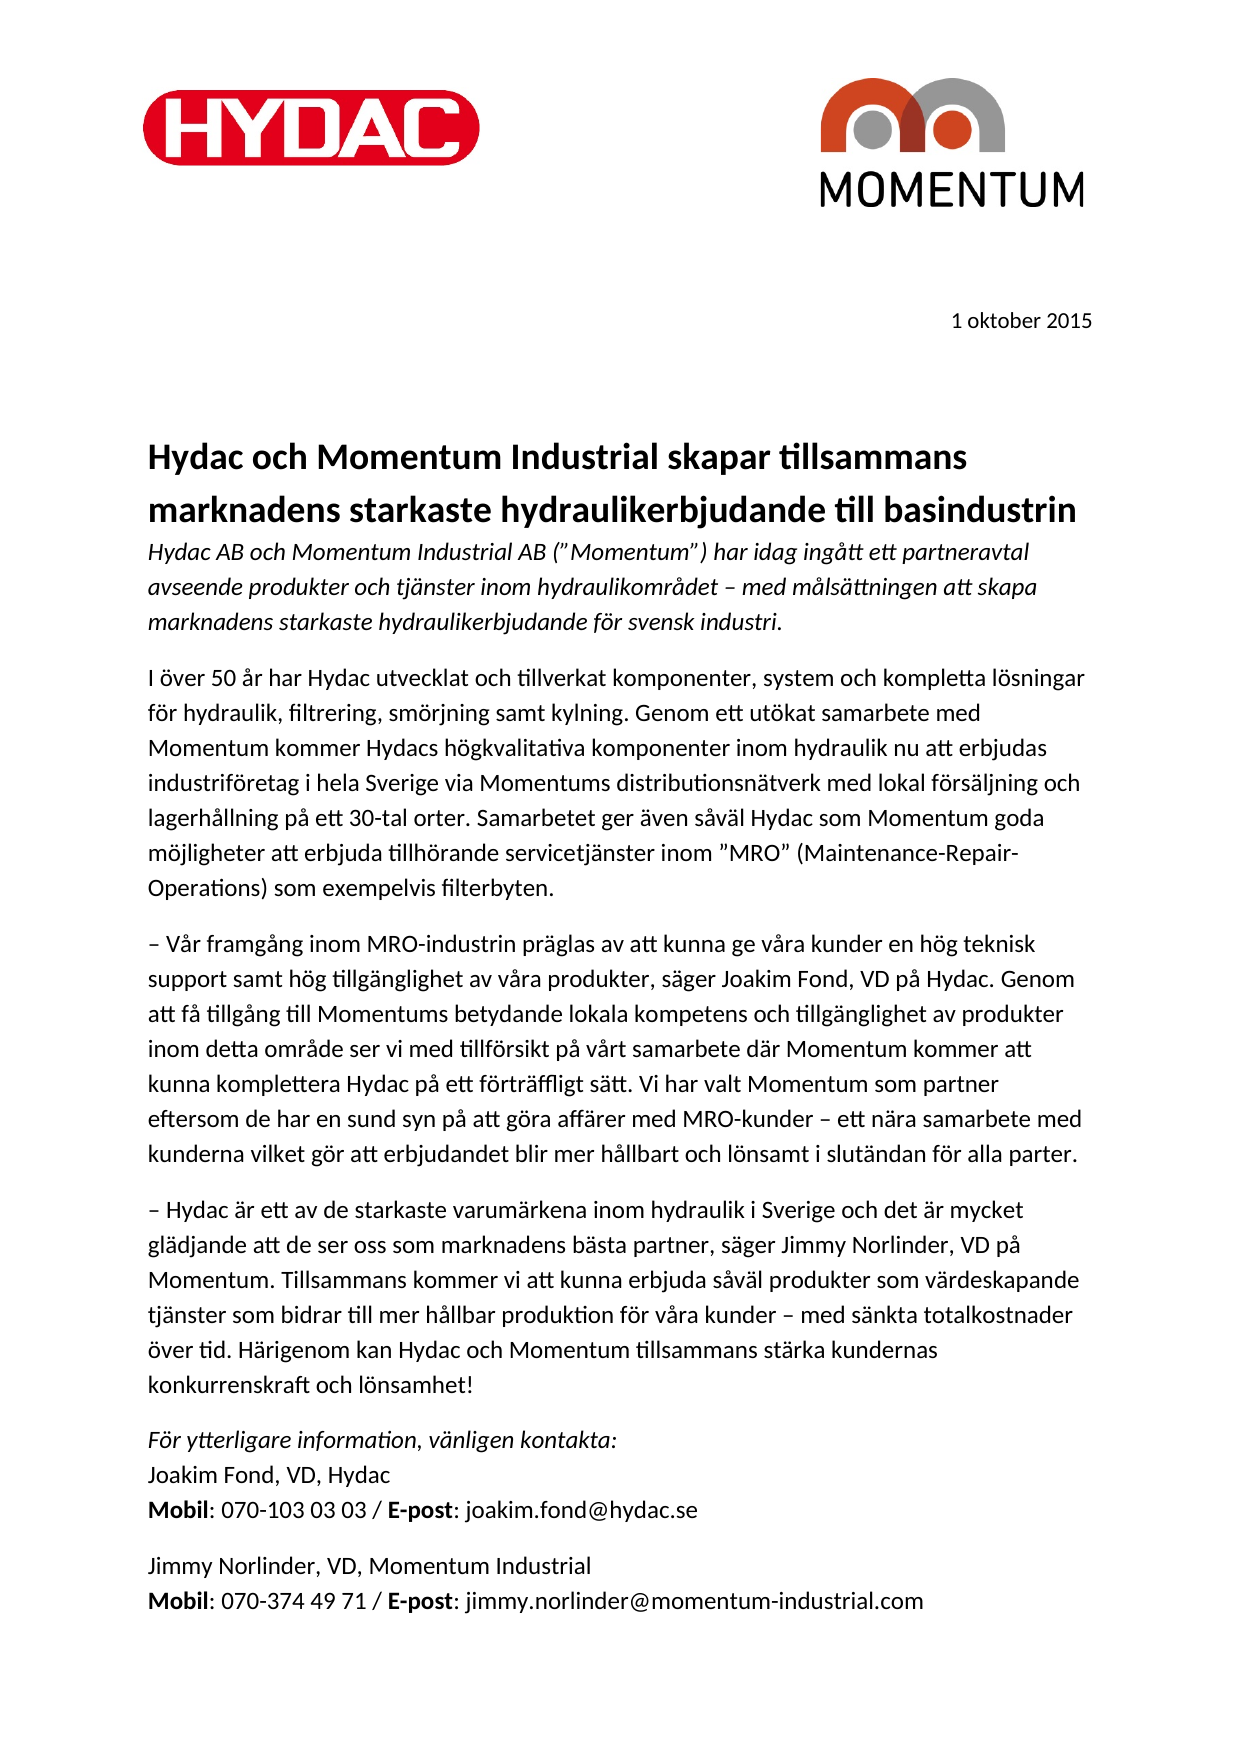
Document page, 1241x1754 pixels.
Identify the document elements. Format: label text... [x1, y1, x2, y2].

picture [820, 78, 1084, 207]
text – Vår framgång inom MRO-industrin präglas av att kunna ge våra kunder en hög teknisk support samt hög tillgänglighet av våra produkter, säger Joakim Fond, VD på Hydac. Genom att få tillgång till Momentums betydande lokala kompetens och tillgänglighet av produkter inom detta område ser vi med tillförsikt på vårt samarbete där Momentum kommer att kunna komplettera Hydac på ett förträffligt sätt. Vi har valt Momentum som partner eftersom de har en sund syn på att göra affärer med MRO-kunder – ett nära samarbete med kunderna vilket gör att erbjudandet blir mer hållbart och lönsamt i slutändan för alla parter. [148, 928, 1093, 1168]
text – Hydac är ett av de starkaste varumärkena inom hydraulik i Sverige och det är mycket glädjande att de ser oss som marknadens bästa partner, säger Jimmy Norlinder, VD på Momentum. Tillsammans kommer vi att kunna erbjuda såväl produkter som värdeskapande tjänster som bidrar till mer hållbar produktion för våra kunder – med sänkta totalkostnader över tid. Härigenom kan Hydac och Momentum tillsammans stärka kundernas konkurrenskraft och lönsamhet! [148, 1194, 1093, 1399]
text I över 50 år har Hydac utvecklat och tillverkat komponenter, system och kompletta lösningar för hydraulik, filtrering, smörjning samt kylning. Genom ett utökat samarbete med Momentum kommer Hydacs högkvalitativa komponenter inom hydraulik nu att erbjudas industriföretag i hela Sverige via Momentums distributionsnätverk med lokal försäljning och lagerhållning på ett 30-tal orter. Samarbetet ger även såväl Hydac som Momentum goda möjligheter att erbjuda tillhörande servicetjänster inom ”MRO” (Maintenance-Repair-Operations) som exempelvis filterbyten. [148, 662, 1093, 903]
text För ytterligare information, vänligen kontakta: Joakim Fond, VD, Hydac Mobil: 070-103 03 03 / E-post: joakim.fond@hydac.se [148, 1424, 1093, 1525]
text 1 oktober 2015 [148, 307, 1093, 335]
text Hydac och Momentum Industrial skapar tillsammans marknadens starkaste hydraulikerbjudande till basindustrin Hydac AB och Momentum Industrial AB (”Momentum”) har idag ingått ett partneravtal avseende produkter och tjänster inom hydraulikområdet – med målsättningen att skapa marknadens starkaste hydraulikerbjudande för svensk industri. [148, 433, 1093, 637]
text Jimmy Norlinder, VD, Momentum Industrial Mobil: 070-374 49 71 / E-post: jimmy.norlinder@momentum-industrial.com [148, 1550, 1093, 1616]
picture [140, 87, 482, 168]
